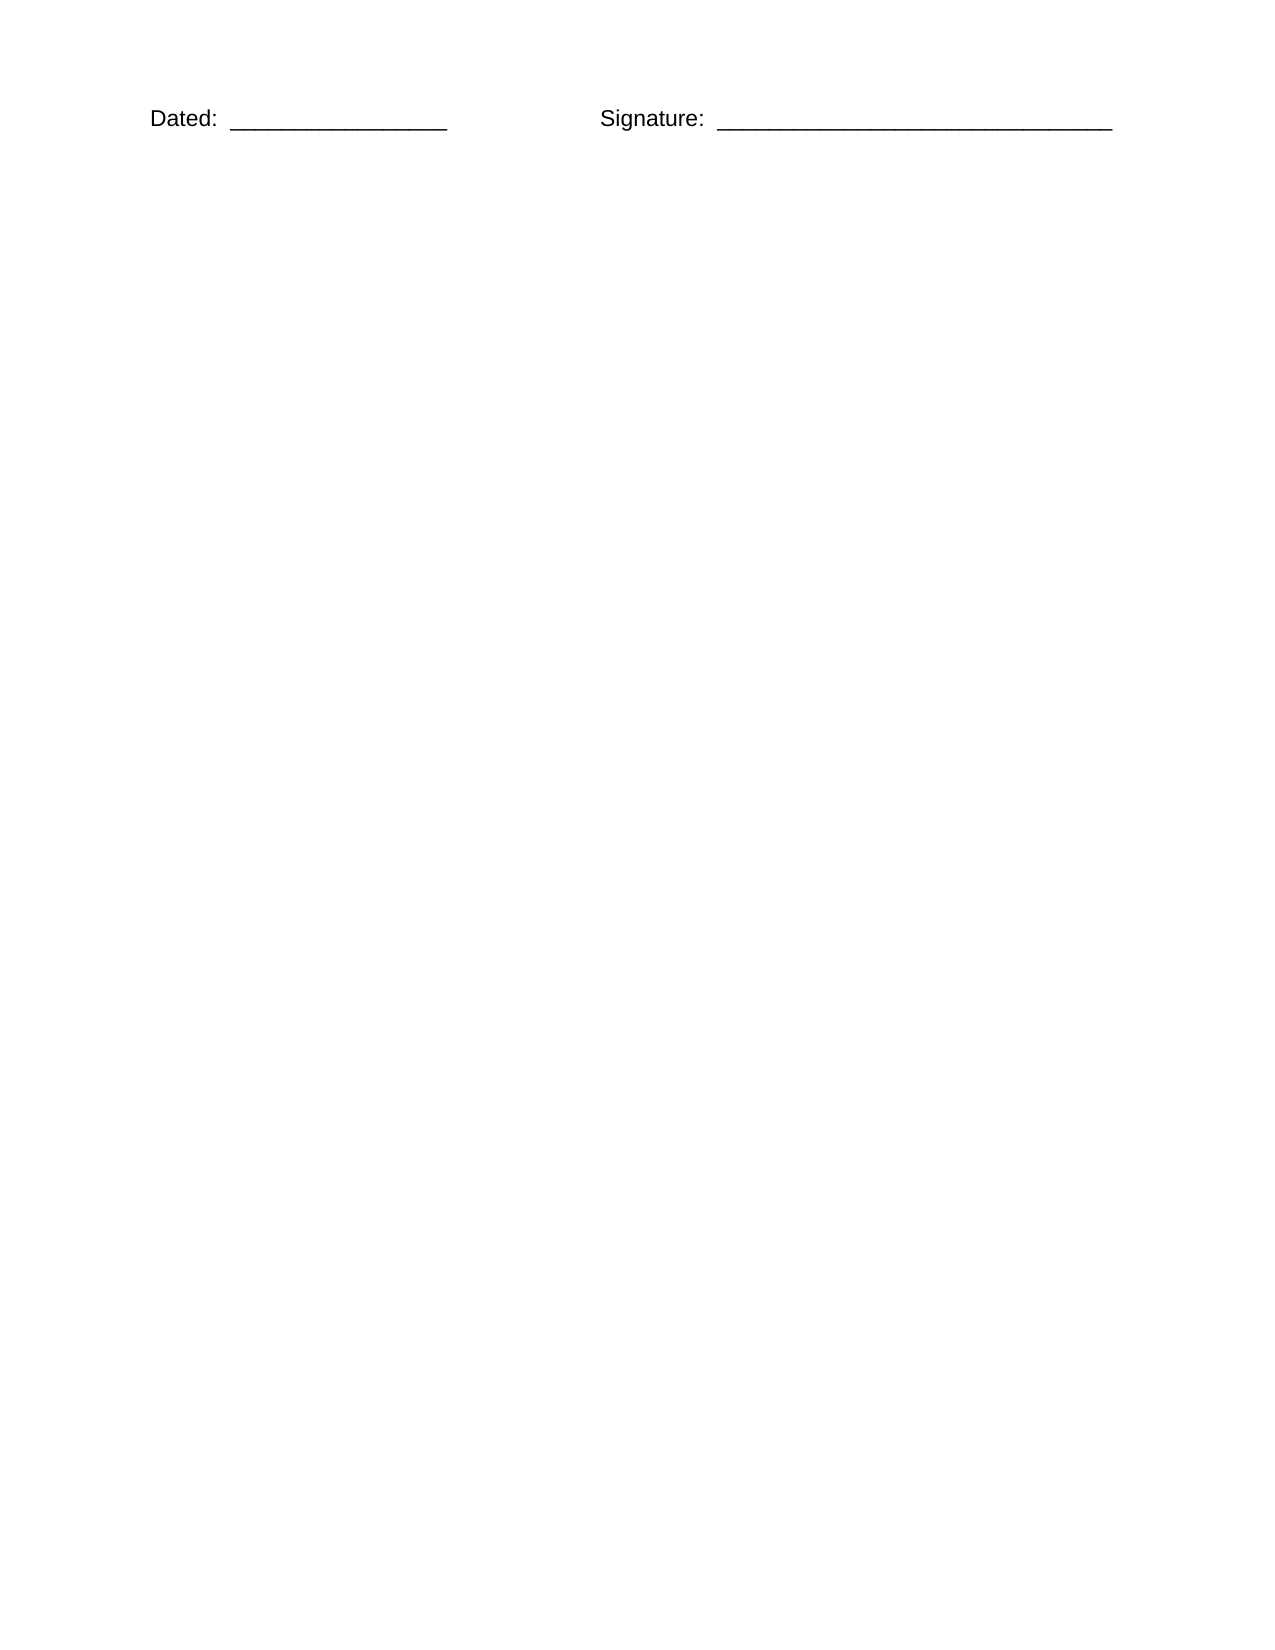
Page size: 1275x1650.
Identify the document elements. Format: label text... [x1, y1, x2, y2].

text Dated: _________________ Signature: _______________________________ [150, 105, 1125, 131]
